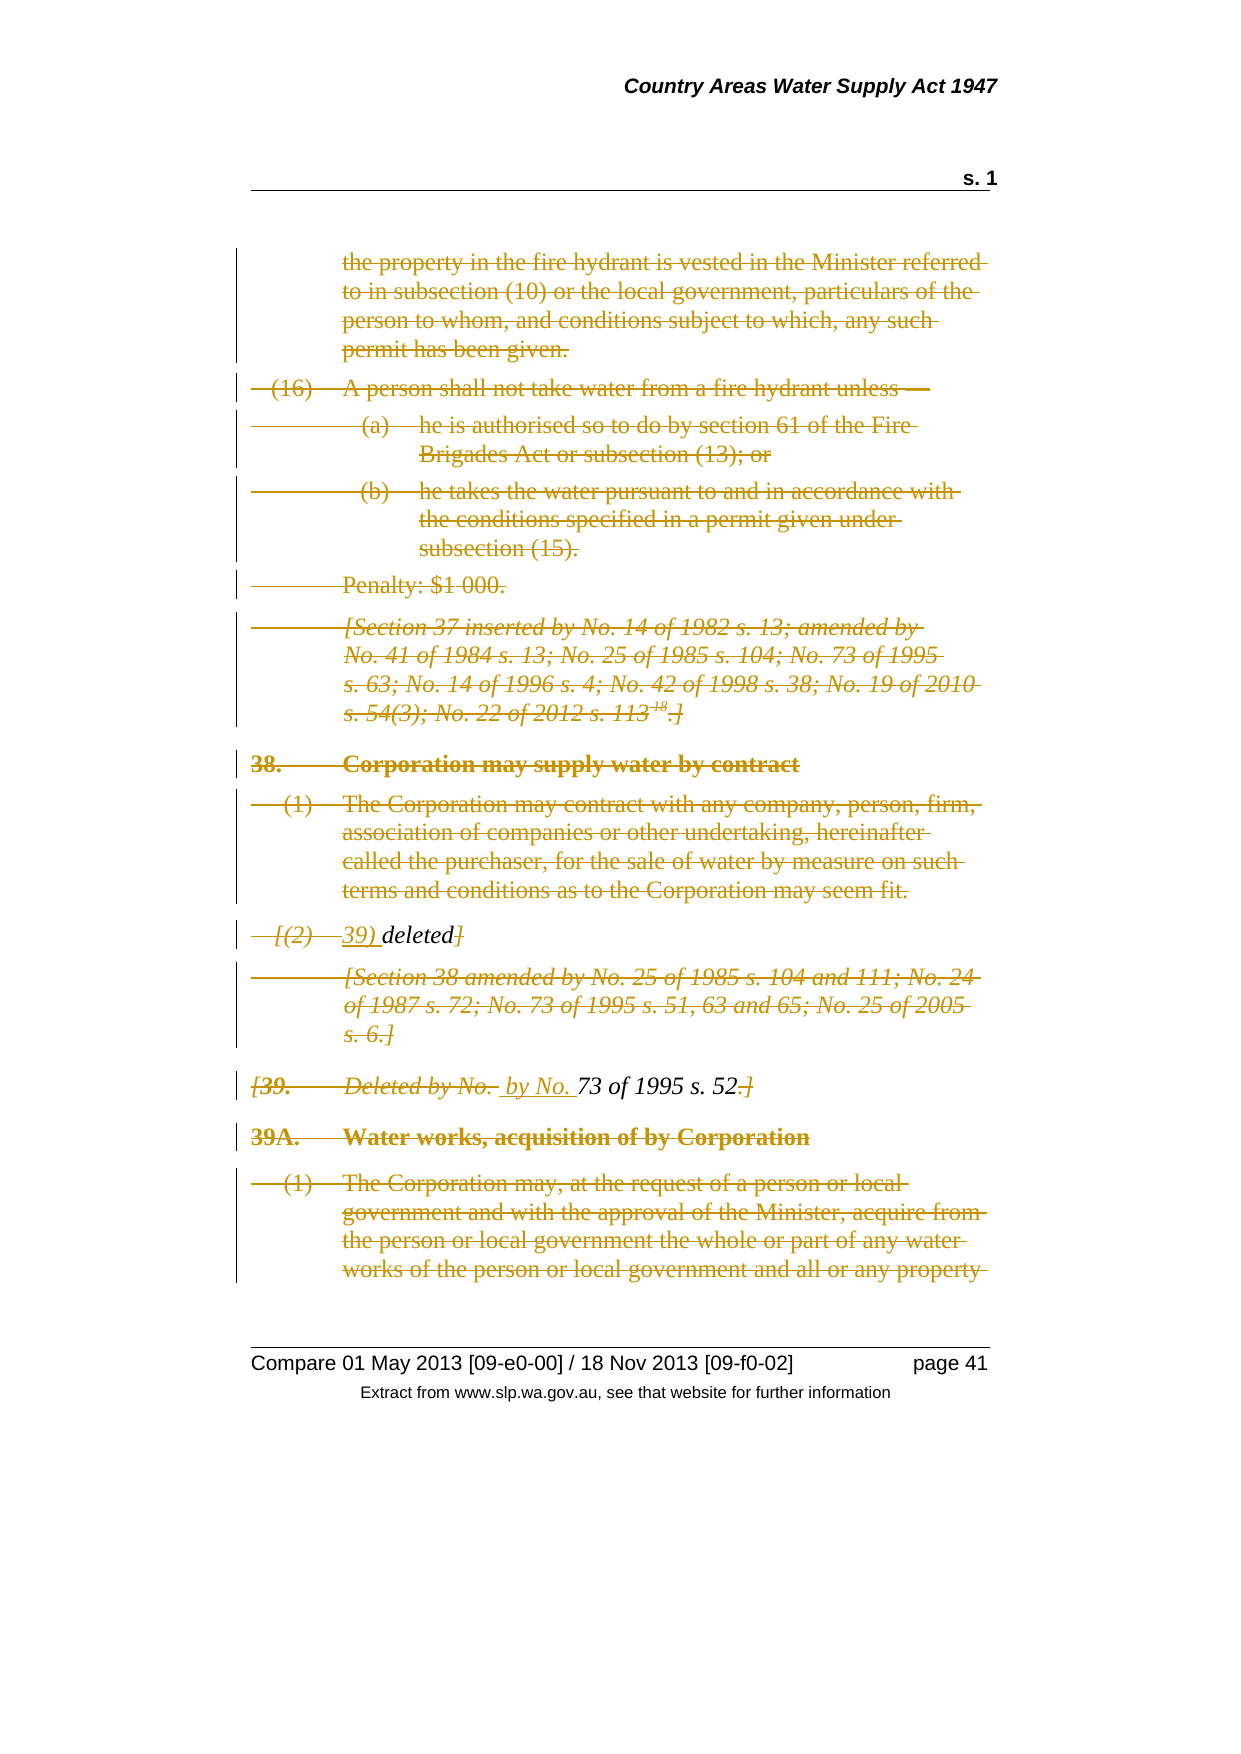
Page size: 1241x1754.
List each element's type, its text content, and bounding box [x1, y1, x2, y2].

text 73 of 1995 s. 52 [251, 1071, 990, 1099]
text deleted [251, 920, 990, 949]
